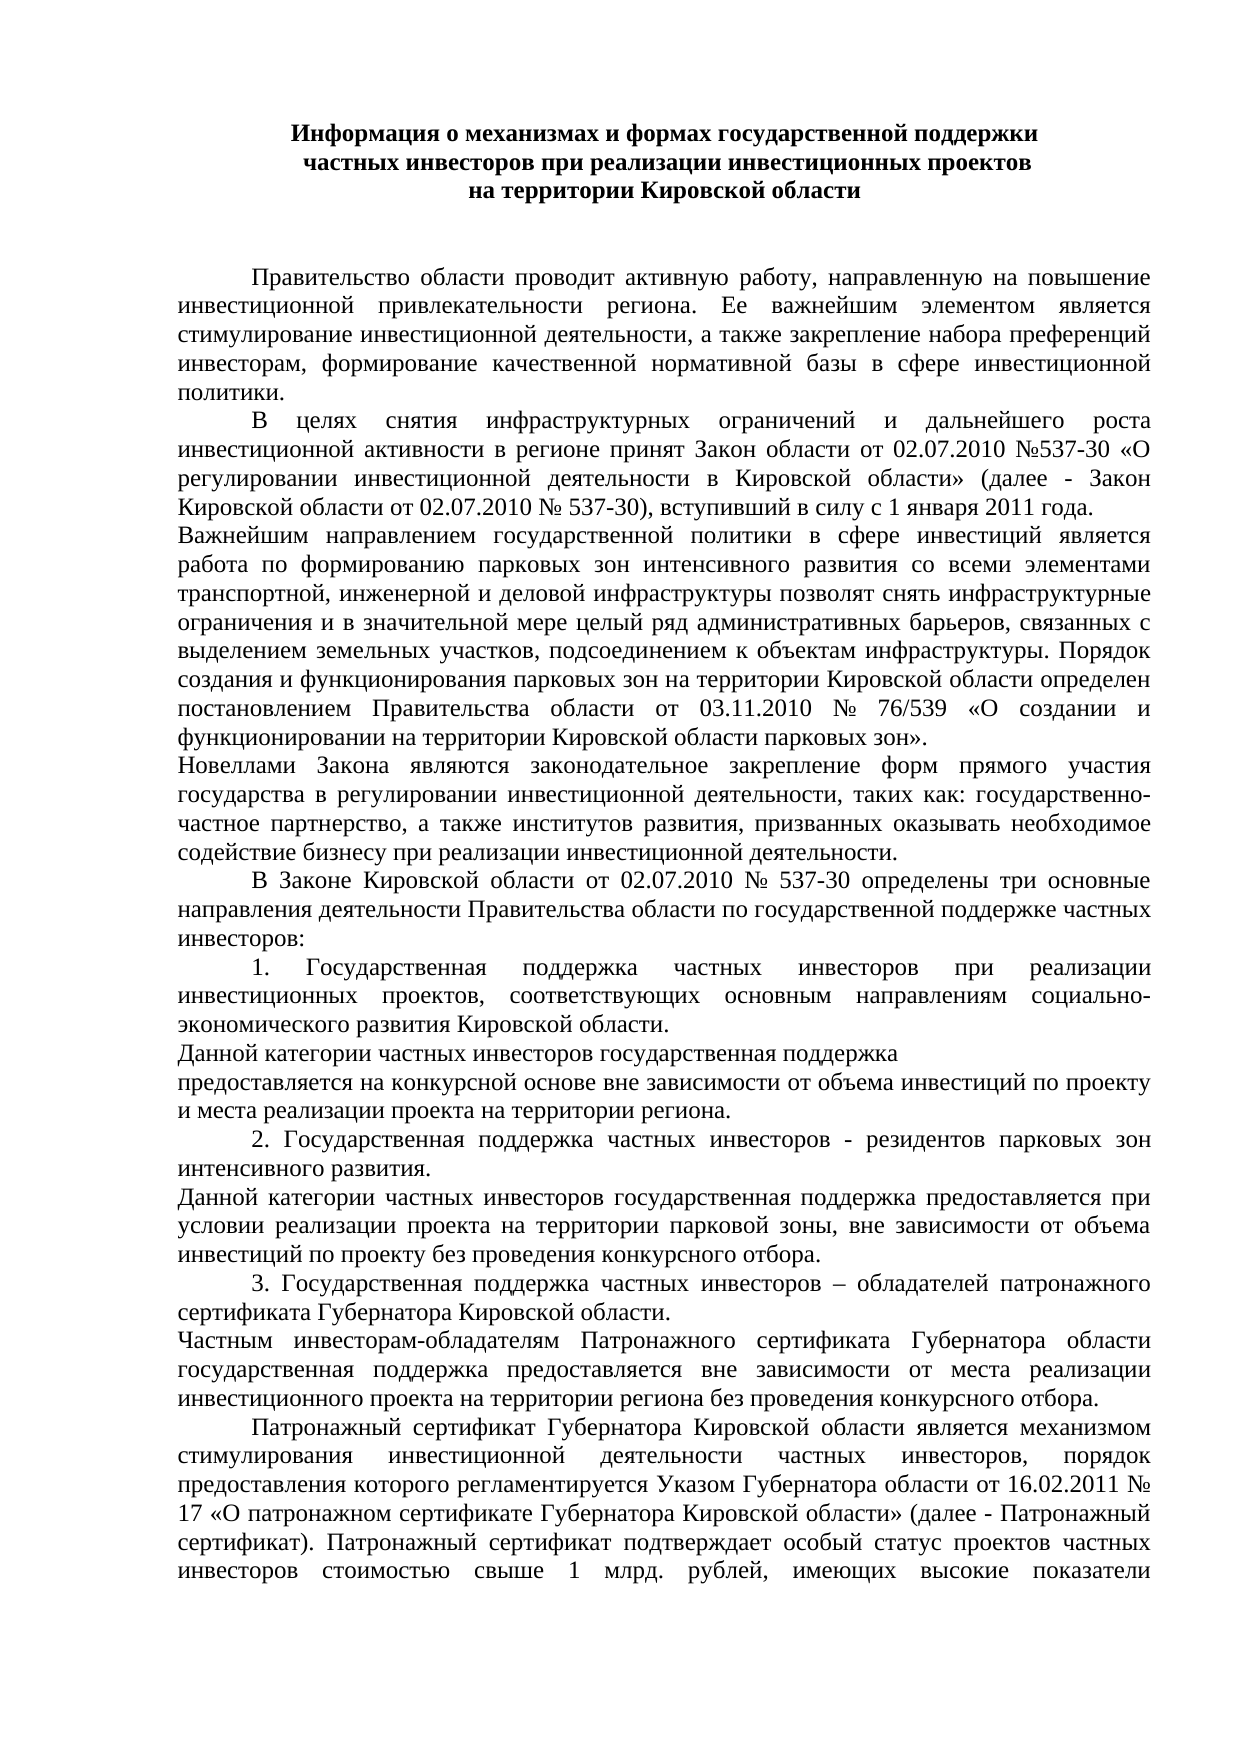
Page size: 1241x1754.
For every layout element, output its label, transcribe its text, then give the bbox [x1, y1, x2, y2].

text Частным инвесторам-обладателям Патронажного сертификата Губернатора области государственная поддержка предоставляется вне зависимости от места реализации инвестиционного проекта на территории региона без проведения конкурсного отбора. [177, 1326, 1152, 1412]
text В целях снятия инфраструктурных ограничений и дальнейшего роста инвестиционной активности в регионе принят Закон области от 02.07.2010 №537-30 «О регулировании инвестиционной деятельности в Кировской области» (далее - Закон Кировской области от 02.07.2010 № 537-30), вступивший в силу с 1 января 2011 года. [177, 406, 1152, 521]
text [177, 1412, 1152, 1584]
text Данной категории частных инвесторов государственная поддержка предоставляется при условии реализации проекта на территории парковой зоны, вне зависимости от объема инвестиций по проекту без проведения конкурсного отбора. [177, 1182, 1152, 1268]
text Правительство области проводит активную работу, направленную на повышение инвестиционной привлекательности региона. Ее важнейшим элементом является стимулирование инвестиционной деятельности, а также закрепление набора преференций инвесторам, формирование качественной нормативной базы в сфере инвестиционной политики. [177, 262, 1152, 406]
text Информация о механизмах и формах государственной поддержки [177, 118, 1152, 147]
text 1. Государственная поддержка частных инвесторов при реализации инвестиционных проектов, соответствующих основным направлениям социально-экономического развития Кировской области. [177, 952, 1152, 1038]
text Важнейшим направлением государственной политики в сфере инвестиций является работа по формированию парковых зон интенсивного развития со всеми элементами транспортной, инженерной и деловой инфраструктуры позволят снять инфраструктурные ограничения и в значительной мере целый ряд административных барьеров, связанных с выделением земельных участков, подсоединением к объектам инфраструктуры. Порядок создания и функционирования парковых зон на территории Кировской области определен постановлением Правительства области от 03.11.2010 № 76/539 «О создании и функционировании на территории Кировской области парковых зон». [177, 521, 1152, 751]
text на территории Кировской области [177, 176, 1152, 204]
text предоставляется на конкурсной основе вне зависимости от объема инвестиций по проекту и места реализации проекта на территории региона. [177, 1067, 1152, 1124]
text В Законе Кировской области от 02.07.2010 № 537-30 определены три основные направления деятельности Правительства области по государственной поддержке частных инвесторов: [177, 866, 1152, 952]
text 2. Государственная поддержка частных инвесторов - резидентов парковых зон интенсивного развития. [177, 1124, 1152, 1182]
text Данной категории частных инвесторов государственная поддержка [177, 1038, 1152, 1067]
text Новеллами Закона являются законодательное закрепление форм прямого участия государства в регулировании инвестиционной деятельности, таких как: государственно-частное партнерство, а также институтов развития, призванных оказывать необходимое содействие бизнесу при реализации инвестиционной деятельности. [177, 751, 1152, 866]
text 3. Государственная поддержка частных инвесторов – обладателей патронажного сертификата Губернатора Кировской области. [177, 1268, 1152, 1326]
text частных инвесторов при реализации инвестиционных проектов [177, 147, 1152, 176]
